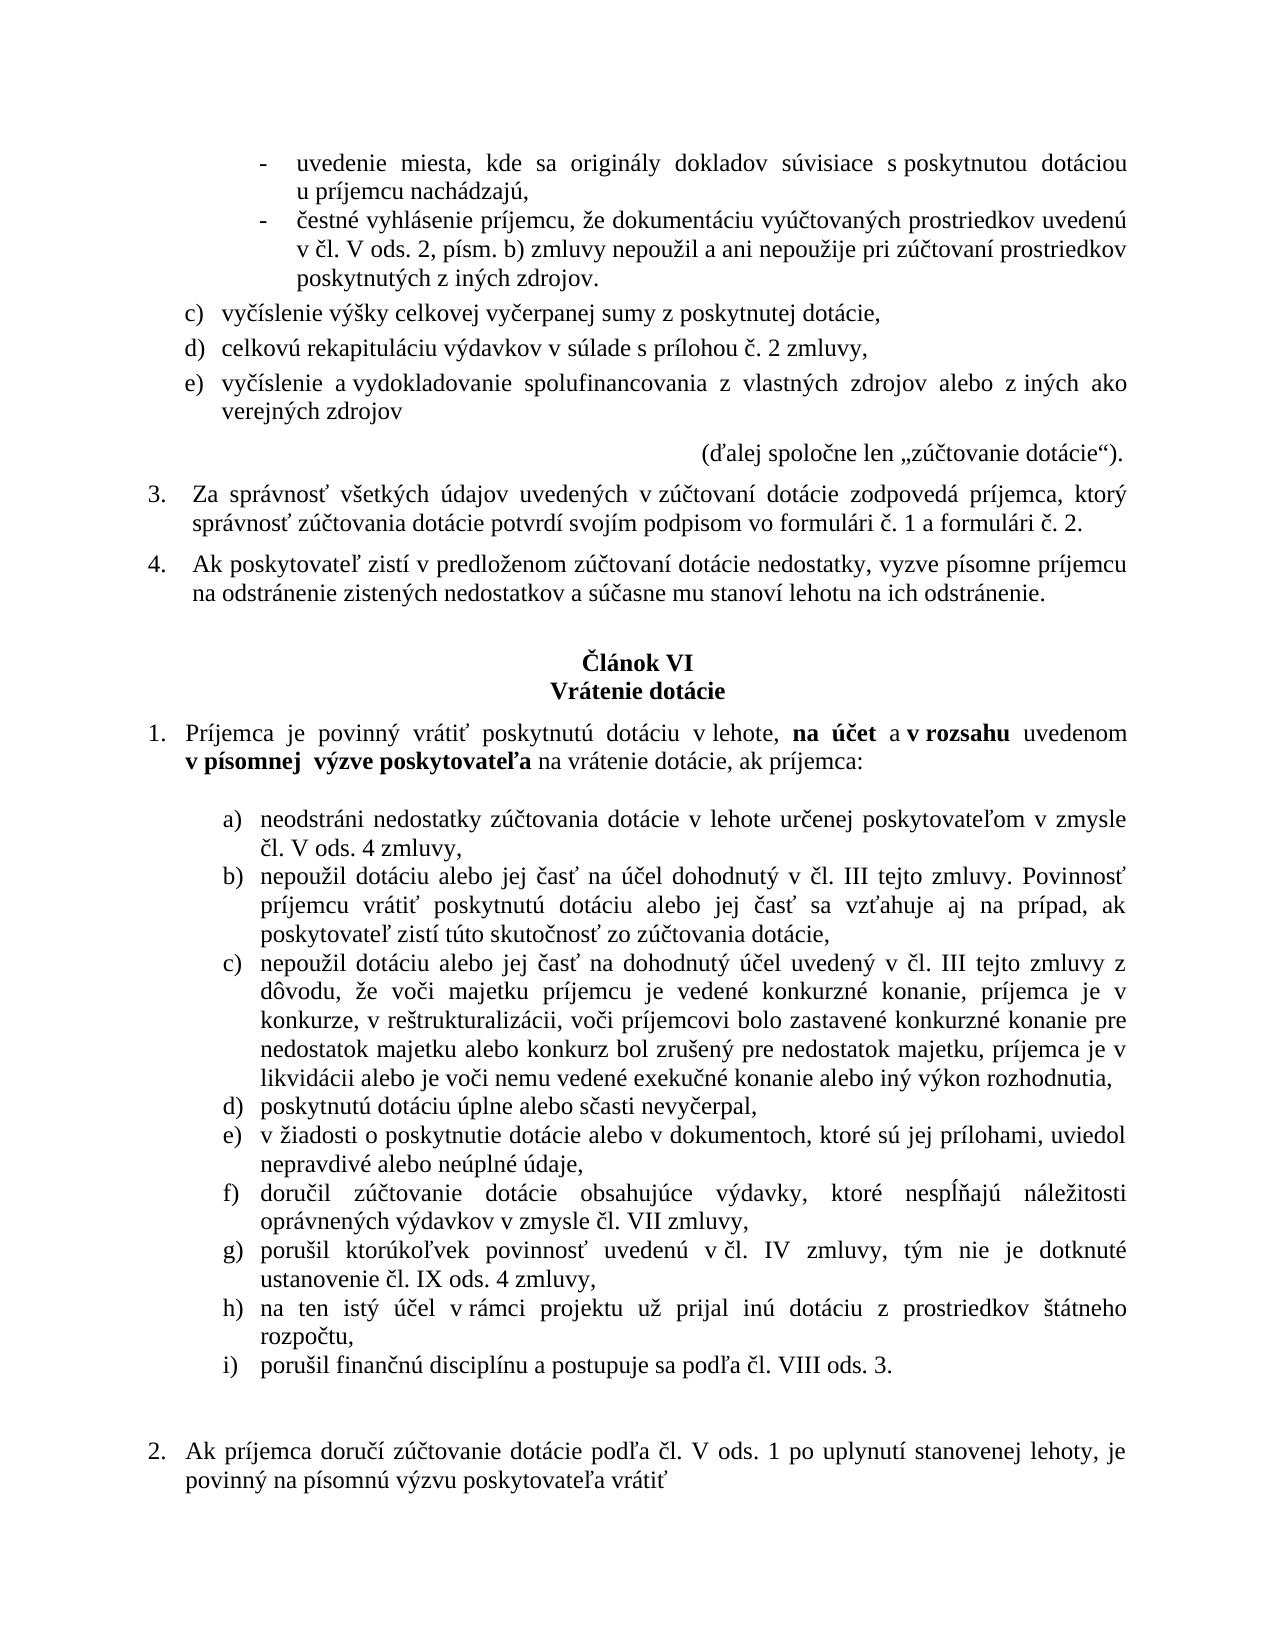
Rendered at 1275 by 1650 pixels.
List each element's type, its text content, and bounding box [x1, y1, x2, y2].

text e) vyčíslenie a vydokladovanie spolufinancovania z vlastných zdrojov alebo z iných ako verejných zdrojov [184, 368, 1127, 425]
list Príjemca je povinný vrátiť poskytnutú dotáciu v lehote, na účet a v rozsahu uvedenom v písomnej výzve poskytovateľa na vrátenie dotácie, ak príjemca: [148, 718, 1127, 775]
list nepoužil dotáciu alebo jej časť na dohodnutý účel uvedený v čl. III tejto zmluvy z dôvodu, že voči majetku príjemcu je vedené konkurzné konanie, príjemca je v konkurze, v reštrukturalizácii, voči príjemcovi bolo zastavené konkurzné konanie pre nedostatok majetku alebo konkurz bol zrušený pre nedostatok majetku, príjemca je v likvidácii alebo je voči nemu vedené exekučné konanie alebo iný výkon rozhodnutia, [223, 948, 1127, 1091]
list nepoužil dotáciu alebo jej časť na účel dohodnutý v čl. III tejto zmluvy. Povinnosť príjemcu vrátiť poskytnutú dotáciu alebo jej časť sa vzťahuje aj na prípad, ak poskytovateľ zistí túto skutočnosť zo zúčtovania dotácie, [223, 861, 1127, 948]
text 3. Za správnosť všetkých údajov uvedených v zúčtovaní dotácie zodpovedá príjemca, ktorý správnosť zúčtovania dotácie potvrdí svojím podpisom vo formulári č. 1 a formulári č. 2. [148, 479, 1127, 536]
list Ak príjemca doručí zúčtovanie dotácie podľa čl. V ods. 1 po uplynutí stanovenej lehoty, je povinný na písomnú výzvu poskytovateľa vrátiť [148, 1436, 1127, 1494]
list porušil ktorúkoľvek povinnosť uvedenú v čl. IV zmluvy, tým nie je dotknuté ustanovenie čl. IX ods. 4 zmluvy, [223, 1235, 1127, 1293]
list v žiadosti o poskytnutie dotácie alebo v dokumentoch, ktoré sú jej prílohami, uviedol nepravdivé alebo neúplné údaje, [223, 1120, 1127, 1178]
list porušil finančnú disciplínu a postupuje sa podľa čl. VIII ods. 3. [223, 1350, 1127, 1379]
text 4. Ak poskytovateľ zistí v predloženom zúčtovaní dotácie nedostatky, vyzve písomne príjemcu na odstránenie zistených nedostatkov a súčasne mu stanoví lehotu na ich odstránenie. [148, 549, 1127, 606]
text Článok VI [148, 648, 1127, 676]
text Vrátenie dotácie [148, 676, 1127, 705]
text (ďalej spoločne len „zúčtovanie dotácie“). [653, 438, 1127, 466]
text c) vyčíslenie výšky celkovej vyčerpanej sumy z poskytnutej dotácie, [184, 298, 1127, 326]
list doručil zúčtovanie dotácie obsahujúce výdavky, ktoré nespĺňajú náležitosti oprávnených výdavkov v zmysle čl. VII zmluvy, [223, 1178, 1127, 1235]
list poskytnutú dotáciu úplne alebo sčasti nevyčerpal, [223, 1091, 1127, 1120]
list čestné vyhlásenie príjemcu, že dokumentáciu vyúčtovaných prostriedkov uvedenú v čl. V ods. 2, písm. b) zmluvy nepoužil a ani nepoužije pri zúčtovaní prostriedkov poskytnutých z iných zdrojov. [259, 205, 1127, 291]
list uvedenie miesta, kde sa originály dokladov súvisiace s poskytnutou dotáciou u príjemcu nachádzajú, [259, 148, 1127, 205]
text d) celkovú rekapituláciu výdavkov v súlade s prílohou č. 2 zmluvy, [184, 333, 1127, 361]
list na ten istý účel v rámci projektu už prijal inú dotáciu z prostriedkov štátneho rozpočtu, [223, 1293, 1127, 1350]
list neodstráni nedostatky zúčtovania dotácie v lehote určenej poskytovateľom v zmysle čl. V ods. 4 zmluvy, [223, 804, 1127, 861]
